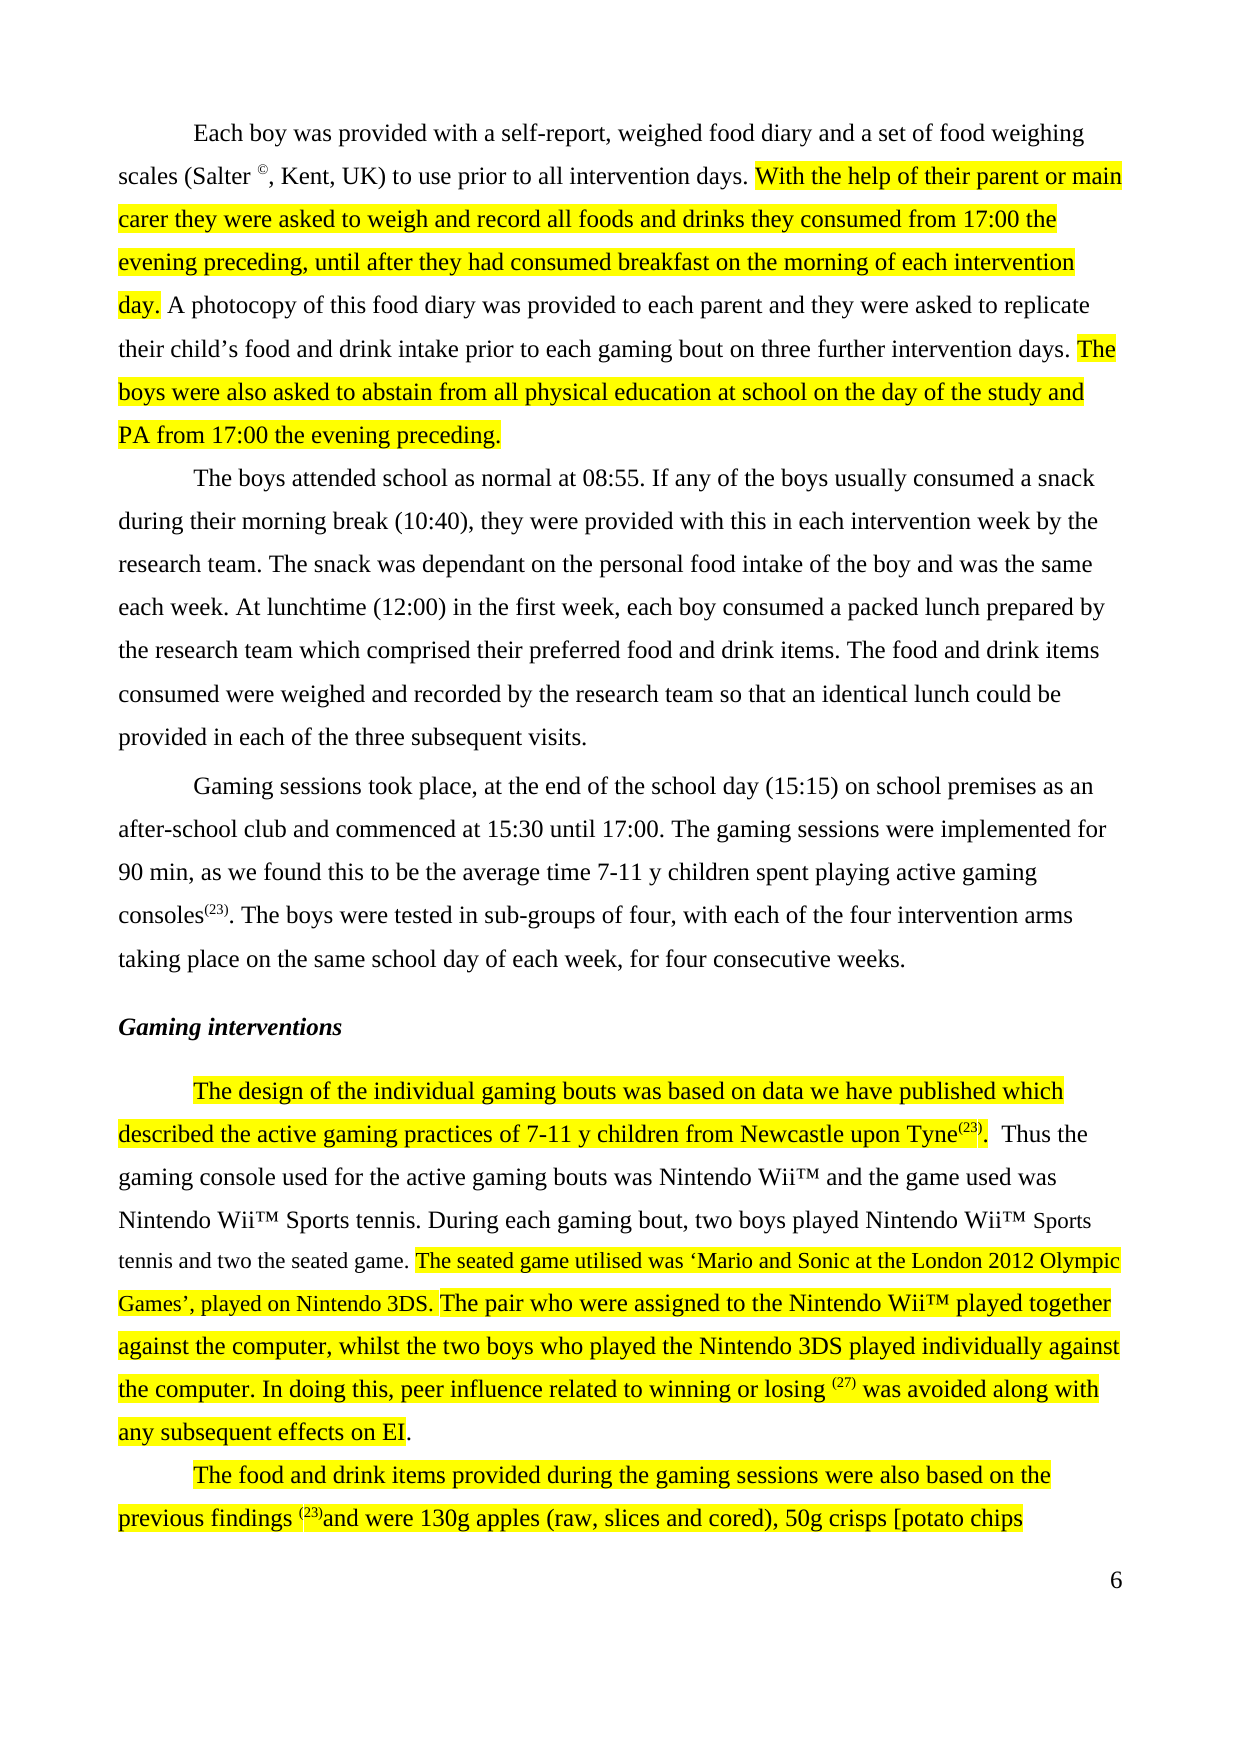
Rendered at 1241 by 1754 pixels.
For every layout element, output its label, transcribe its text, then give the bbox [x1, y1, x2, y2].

text Each boy was provided with a self-report, weighed food diary and a set of food weighing scales (Salter ©, Kent, UK) to use prior to all intervention days. With the help of their parent or main carer they were asked to weigh and record all foods and drinks they consumed from 17:00 the evening preceding, until after they had consumed breakfast on the morning of each intervention day. A photocopy of this food diary was provided to each parent and they were asked to replicate their child’s food and drink intake prior to each gaming bout on three further intervention days. The boys were also asked to abstain from all physical education at school on the day of the study and PA from 17:00 the evening preceding. [118, 118, 1122, 449]
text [118, 1460, 1122, 1532]
text Gaming interventions [118, 1012, 1122, 1041]
text The design of the individual gaming bouts was based on data we have published which described the active gaming practices of 7-11 y children from Newcastle upon Tyne(23). Thus the gaming console used for the active gaming bouts was Nintendo Wii™ and the game used was Nintendo Wii™ Sports tennis. During each gaming bout, two boys played Nintendo Wii™ Sports tennis and two the seated game. The seated game utilised was ‘Mario and Sonic at the London 2012 Olympic Games’, played on Nintendo 3DS. The pair who were assigned to the Nintendo Wii™ played together against the computer, whilst the two boys who played the Nintendo 3DS played individually against the computer. In doing this, peer influence related to winning or losing (27) was avoided along with any subsequent effects on EI. [118, 1076, 1122, 1446]
text The boys attended school as normal at 08:55. If any of the boys usually consumed a snack during their morning break (10:40), they were provided with this in each intervention week by the research team. The snack was dependant on the personal food intake of the boy and was the same each week. At lunchtime (12:00) in the first week, each boy consumed a packed lunch prepared by the research team which comprised their preferred food and drink items. The food and drink items consumed were weighed and recorded by the research team so that an identical lunch could be provided in each of the three subsequent visits. [118, 463, 1122, 751]
text Gaming sessions took place, at the end of the school day (15:15) on school premises as an after-school club and commenced at 15:30 until 17:00. The gaming sessions were implemented for 90 min, as we found this to be the average time 7-11 y children spent playing active gaming consoles(23). The boys were tested in sub-groups of four, with each of the four intervention arms taking place on the same school day of each week, for four consecutive weeks. [118, 771, 1122, 972]
